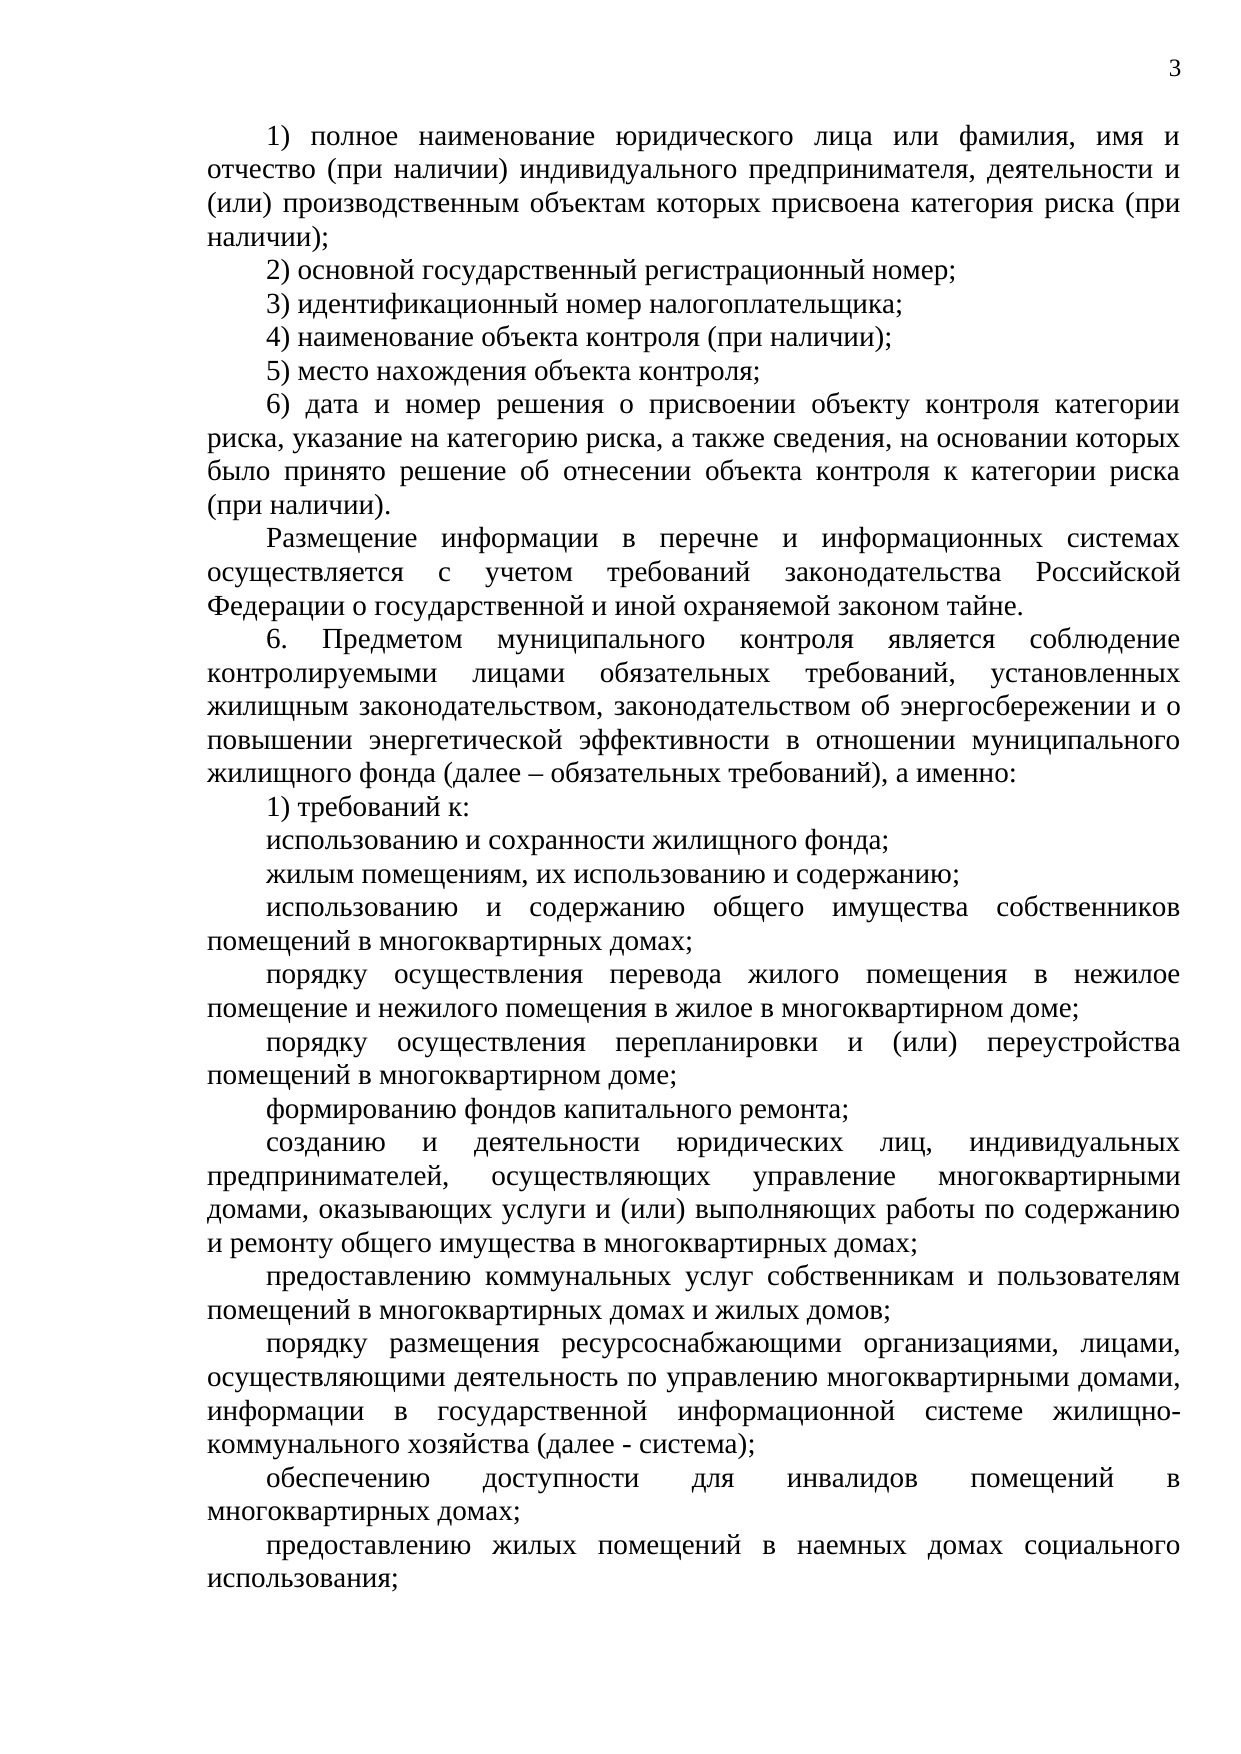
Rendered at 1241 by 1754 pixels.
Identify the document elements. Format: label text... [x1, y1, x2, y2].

text использованию и сохранности жилищного фонда; [207, 822, 1181, 856]
text порядку осуществления перепланировки и (или) переустройства помещений в многоквартирном доме; [207, 1024, 1181, 1091]
text формированию фондов капитального ремонта; [207, 1091, 1181, 1124]
text предоставлению коммунальных услуг собственникам и пользователям помещений в многоквартирных домах и жилых домов; [207, 1258, 1181, 1326]
text предоставлению жилых помещений в наемных домах социального использования; [207, 1527, 1181, 1594]
text 4) наименование объекта контроля (при наличии); [207, 319, 1181, 353]
text 1) полное наименование юридического лица или фамилия, имя и отчество (при наличии) индивидуального предпринимателя, деятельности и (или) производственным объектам которых присвоена категория риска (при наличии); [207, 118, 1181, 252]
text 1) требований к: [207, 789, 1181, 822]
text 3) идентификационный номер налогоплательщика; [207, 286, 1181, 319]
text созданию и деятельности юридических лиц, индивидуальных предпринимателей, осуществляющих управление многоквартирными домами, оказывающих услуги и (или) выполняющих работы по содержанию и ремонту общего имущества в многоквартирных домах; [207, 1124, 1181, 1258]
text 6) дата и номер решения о присвоении объекту контроля категории риска, указание на категорию риска, а также сведения, на основании которых было принято решение об отнесении объекта контроля к категории риска (при наличии). [207, 386, 1181, 521]
text 2) основной государственный регистрационный номер; [207, 252, 1181, 286]
text порядку осуществления перевода жилого помещения в нежилое помещение и нежилого помещения в жилое в многоквартирном доме; [207, 957, 1181, 1024]
text 5) место нахождения объекта контроля; [207, 353, 1181, 386]
text 6. Предметом муниципального контроля является соблюдение контролируемыми лицами обязательных требований, установленных жилищным законодательством, законодательством об энергосбережении и о повышении энергетической эффективности в отношении муниципального жилищного фонда (далее – обязательных требований), а именно: [207, 621, 1181, 789]
text порядку размещения ресурсоснабжающими организациями, лицами, осуществляющими деятельность по управлению многоквартирными домами, информации в государственной информационной системе жилищно-коммунального хозяйства (далее - система); [207, 1326, 1181, 1460]
text обеспечению доступности для инвалидов помещений в многоквартирных домах; [207, 1460, 1181, 1527]
text жилым помещениям, их использованию и содержанию; [207, 856, 1181, 889]
text Размещение информации в перечне и информационных системах осуществляется с учетом требований законодательства Российской Федерации о государственной и иной охраняемой законом тайне. [207, 521, 1181, 621]
text использованию и содержанию общего имущества собственников помещений в многоквартирных домах; [207, 889, 1181, 957]
